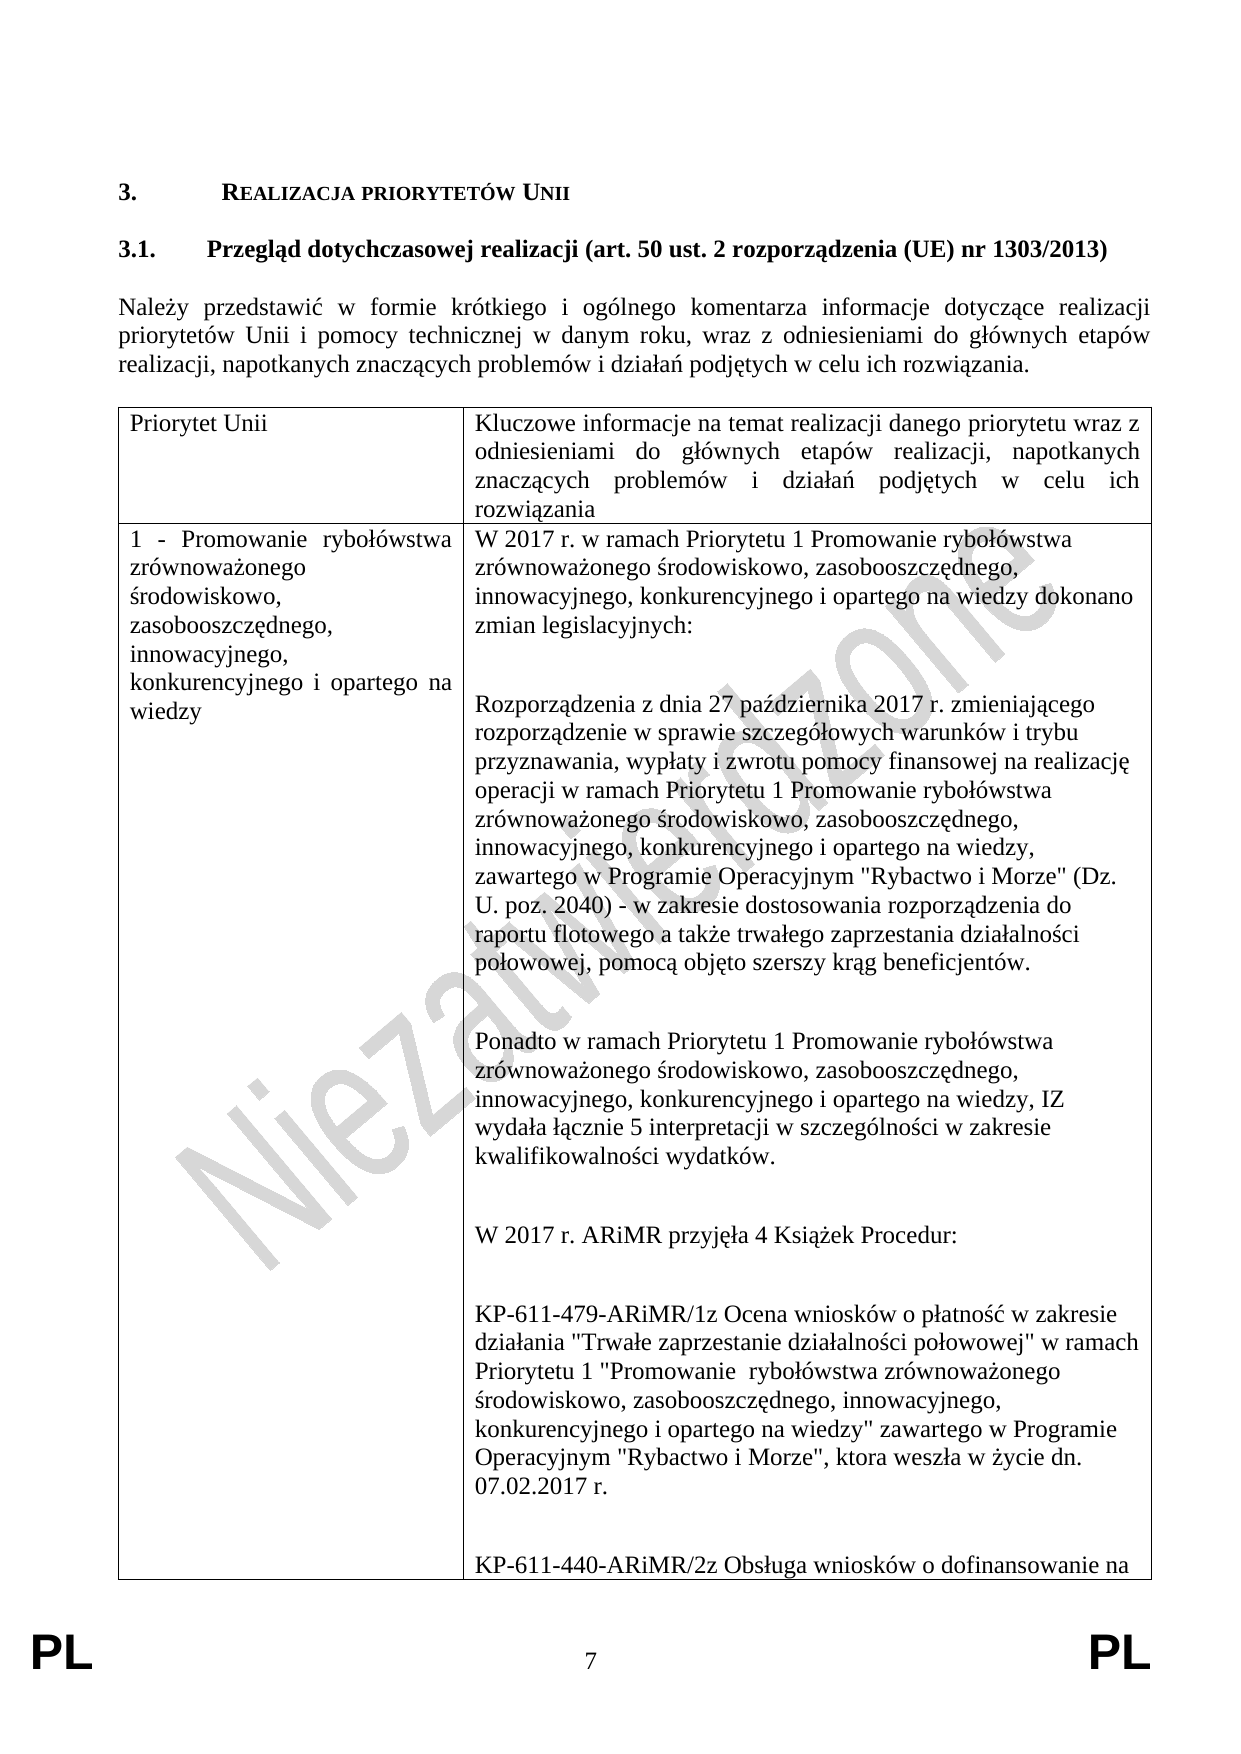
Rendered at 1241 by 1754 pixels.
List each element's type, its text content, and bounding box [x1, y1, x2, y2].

table_header Priorytet Unii [119, 408, 463, 523]
table_header Kluczowe informacje na temat realizacji danego priorytetu wraz z odniesieniami do głównych etapów realizacji, napotkanych znaczących problemów i działań podjętych w celu ich rozwiązania [464, 408, 1151, 523]
table_cell 1 - Promowanie rybołówstwa zrównoważonego środowiskowo, zasobooszczędnego, innowacyjnego, konkurencyjnego i opartego na wiedzy [119, 524, 463, 1579]
subtitle Przegląd dotychczasowej realizacji (art. 50 ust. 2 rozporządzenia (UE) nr 1303/2013) [118, 234, 1152, 263]
subtitle Realizacja priorytetów Unii [118, 177, 1152, 205]
text Należy przedstawić w formie krótkiego i ogólnego komentarza informacje dotyczące realizacji priorytetów Unii i pomocy technicznej w danym roku, wraz z odniesieniami do głównych etapów realizacji, napotkanych znaczących problemów i działań podjętych w celu ich rozwiązania. [118, 292, 1152, 378]
